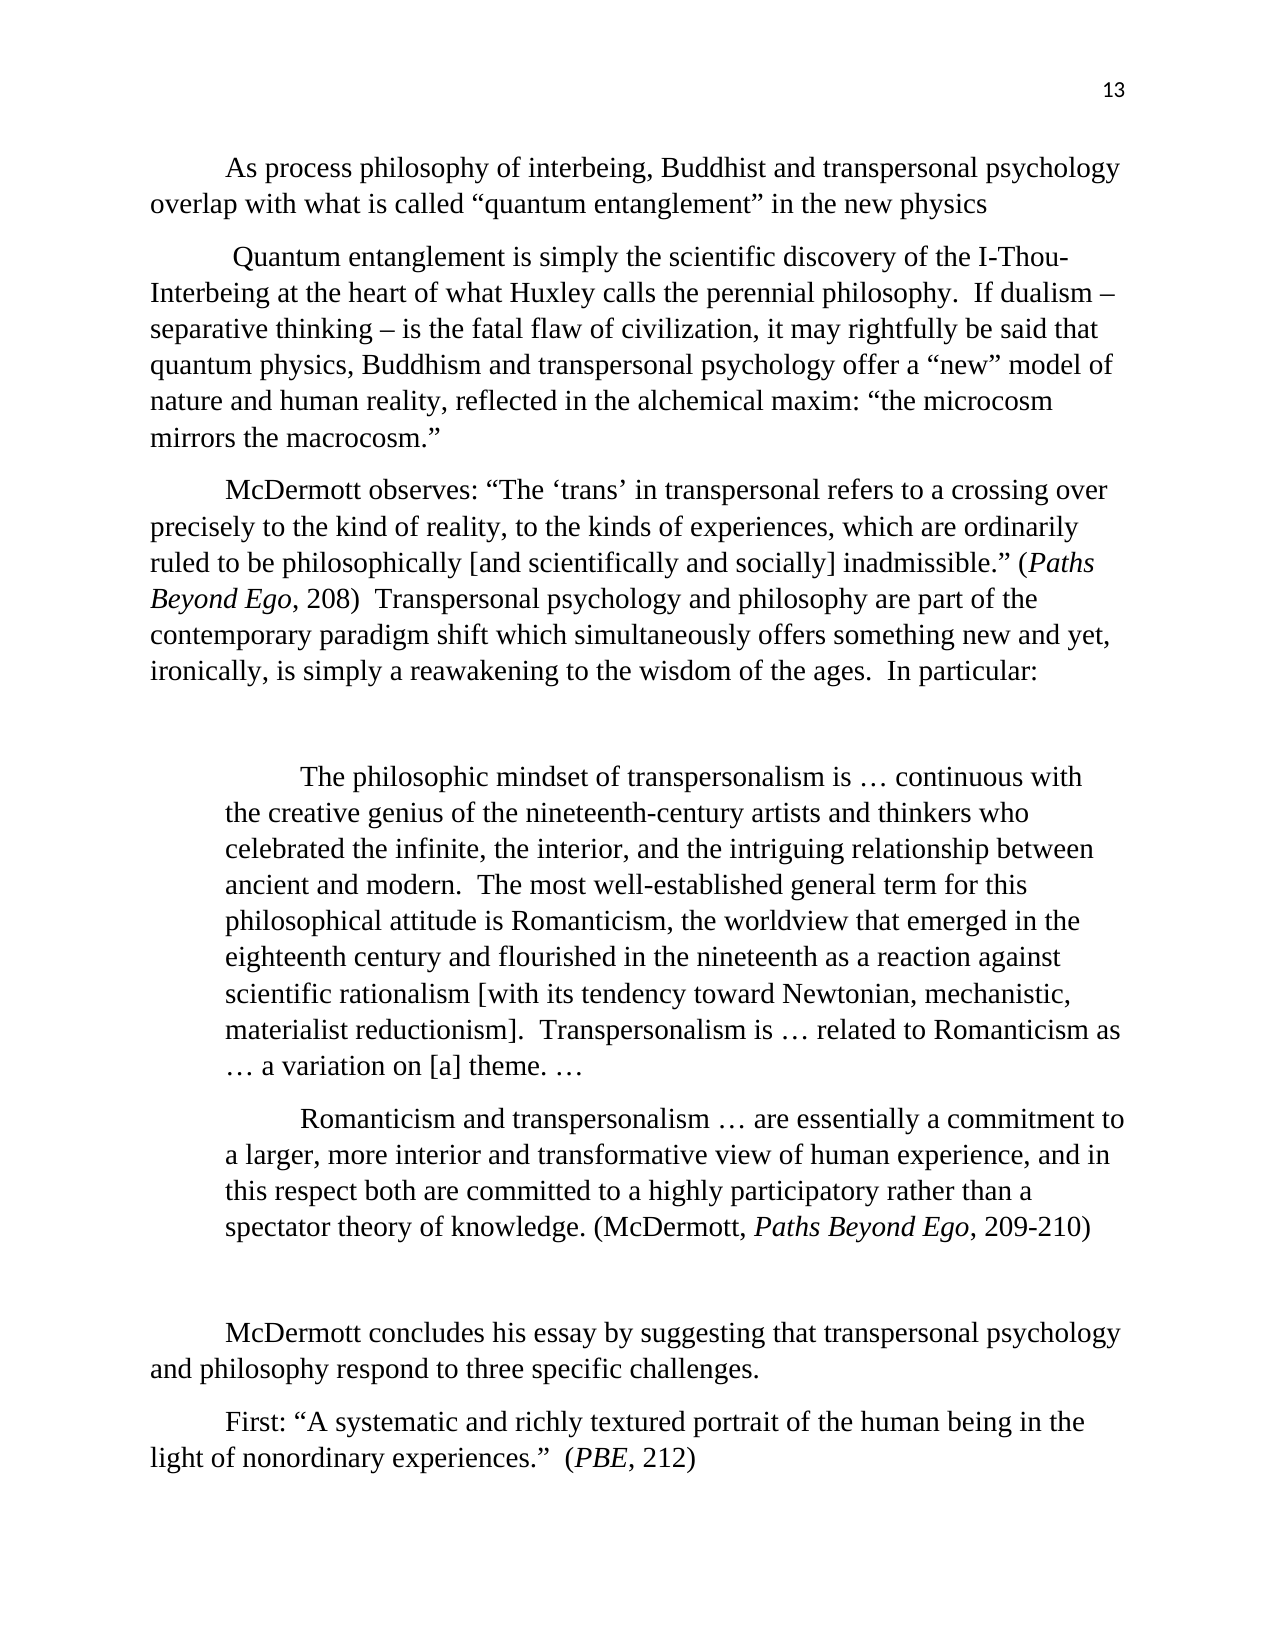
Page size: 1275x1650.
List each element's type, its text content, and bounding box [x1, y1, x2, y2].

text First: “A systematic and richly textured portrait of the human being in the light of nonordinary experiences.” (PBE, 212) [150, 1404, 1125, 1473]
text As process philosophy of interbeing, Buddhist and transpersonal psychology overlap with what is called “quantum entanglement” in the new physics [150, 150, 1125, 220]
text Romanticism and transpersonalism … are essentially a commitment to a larger, more interior and transformative view of human experience, and in this respect both are committed to a highly participatory rather than a spectator theory of knowledge. (McDermott, Paths Beyond Ego, 209-210) [225, 1101, 1125, 1243]
text Quantum entanglement is simply the scientific discovery of the I-Thou-Interbeing at the heart of what Huxley calls the perennial philosophy. If dualism – separative thinking – is the fatal flaw of civilization, it may rightfully be said that quantum physics, Buddhism and transpersonal psychology offer a “new” model of nature and human reality, reflected in the alchemical maxim: “the microcosm mirrors the macrocosm.” [150, 239, 1125, 453]
text McDermott concludes his essay by suggesting that transpersonal psychology and philosophy respond to three specific challenges. [150, 1315, 1125, 1384]
text The philosophic mindset of transpersonalism is … continuous with the creative genius of the nineteenth-century artists and thinkers who celebrated the infinite, the interior, and the intriguing relationship between ancient and modern. The most well-established general term for this philosophical attitude is Romanticism, the worldview that emerged in the eighteenth century and flourished in the nineteenth as a reaction against scientific rationalism [with its tendency toward Newtonian, mechanistic, materialist reductionism]. Transpersonalism is … related to Romanticism as … a variation on [a] theme. … [225, 759, 1125, 1082]
text McDermott observes: “The ‘trans’ in transpersonal refers to a crossing over precisely to the kind of reality, to the kinds of experiences, which are ordinarily ruled to be philosophically [and scientifically and socially] inadmissible.” (Paths Beyond Ego, 208) Transpersonal psychology and philosophy are part of the contemporary paradigm shift which simultaneously offers something new and yet, ironically, is simply a reawakening to the wisdom of the ages. In particular: [150, 472, 1125, 687]
